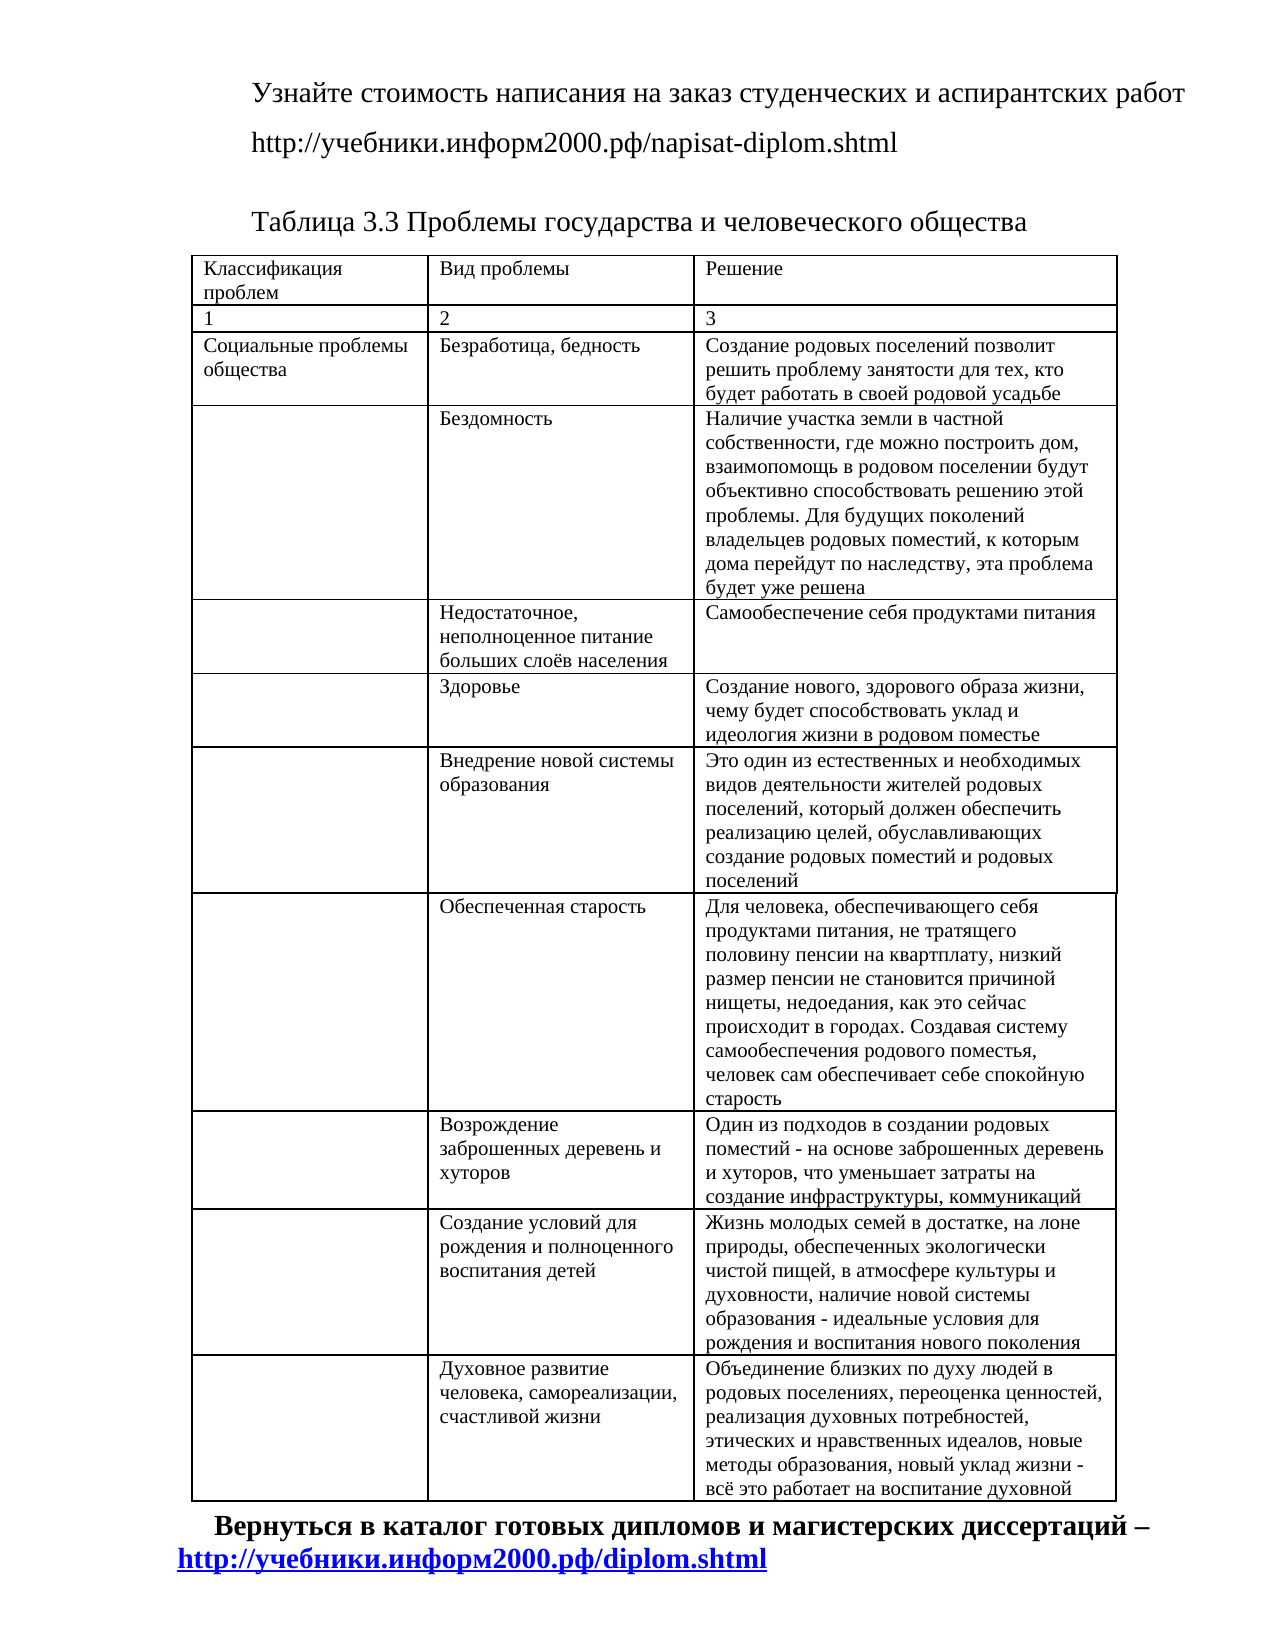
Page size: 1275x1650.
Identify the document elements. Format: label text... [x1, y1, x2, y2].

table_cell Самообеспечение себя продуктами питания [695, 600, 1116, 672]
table_cell Социальные проблемы общества [193, 333, 427, 405]
table_cell 1 [193, 306, 427, 331]
table_cell [193, 674, 427, 746]
table_cell Внедрение новой системы образования [429, 748, 693, 892]
table_cell [193, 1356, 427, 1500]
table_header Решение [695, 256, 1116, 304]
table_cell Один из подходов в создании родовых поместий - на основе заброшенных деревень и хуторов, что уменьшает затраты на создание инфраструктуры, коммуникаций [695, 1112, 1115, 1208]
table_cell 3 [695, 306, 1116, 331]
table_cell Возрождение заброшенных деревень и хуторов [429, 1112, 693, 1208]
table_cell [695, 1356, 1115, 1500]
table_cell Наличие участка земли в частной собственности, где можно построить дом, взаимопомощь в родовом поселении будут объективно способствовать решению этой проблемы. Для будущих поколений владельцев родовых поместий, к которым дома перейдут по наследству, эта проблема будет уже решена [695, 406, 1116, 599]
text Таблица 3.3 Проблемы государства и человеческого общества [177, 204, 1186, 238]
table_cell [193, 1210, 427, 1354]
table_cell Безработица, бедность [429, 333, 693, 405]
table_cell Обеспеченная старость [429, 894, 693, 1110]
table_header Вид проблемы [429, 256, 693, 304]
table_cell [193, 1112, 427, 1208]
table_cell [193, 406, 427, 599]
table_cell [193, 894, 427, 1110]
table_cell Жизнь молодых семей в достатке, на лоне природы, обеспеченных экологически чистой пищей, в атмосфере культуры и духовности, наличие новой системы образования - идеальные условия для рождения и воспитания нового поколения [695, 1210, 1115, 1354]
table_cell [193, 600, 427, 672]
table_cell 2 [429, 306, 693, 331]
table_cell Для человека, обеспечивающего себя продуктами питания, не тратящего половину пенсии на квартплату, низкий размер пенсии не становится причиной нищеты, недоедания, как это сейчас происходит в городах. Создавая систему самообеспечения родового поместья, человек сам обеспечивает себе спокойную старость [695, 894, 1115, 1110]
table_cell Создание родовых поселений позволит решить проблему занятости для тех, кто будет работать в своей родовой усадьбе [695, 333, 1116, 405]
table_cell Это один из естественных и необходимых видов деятельности жителей родовых поселений, который должен обеспечить реализацию целей, обуславливающих создание родовых поместий и родовых поселений [695, 748, 1116, 892]
table_cell Бездомность [429, 406, 693, 599]
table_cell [429, 1356, 693, 1500]
table_cell Здоровье [429, 674, 693, 746]
table_cell Недостаточное, неполноценное питание больших слоёв населения [429, 600, 693, 672]
table_header Классификация проблем [193, 256, 427, 304]
table_cell Создание условий для рождения и полноценного воспитания детей [429, 1210, 693, 1354]
table_cell Создание нового, здорового образа жизни, чему будет способствовать уклад и идеология жизни в родовом поместье [695, 674, 1116, 746]
table_cell [193, 748, 427, 892]
